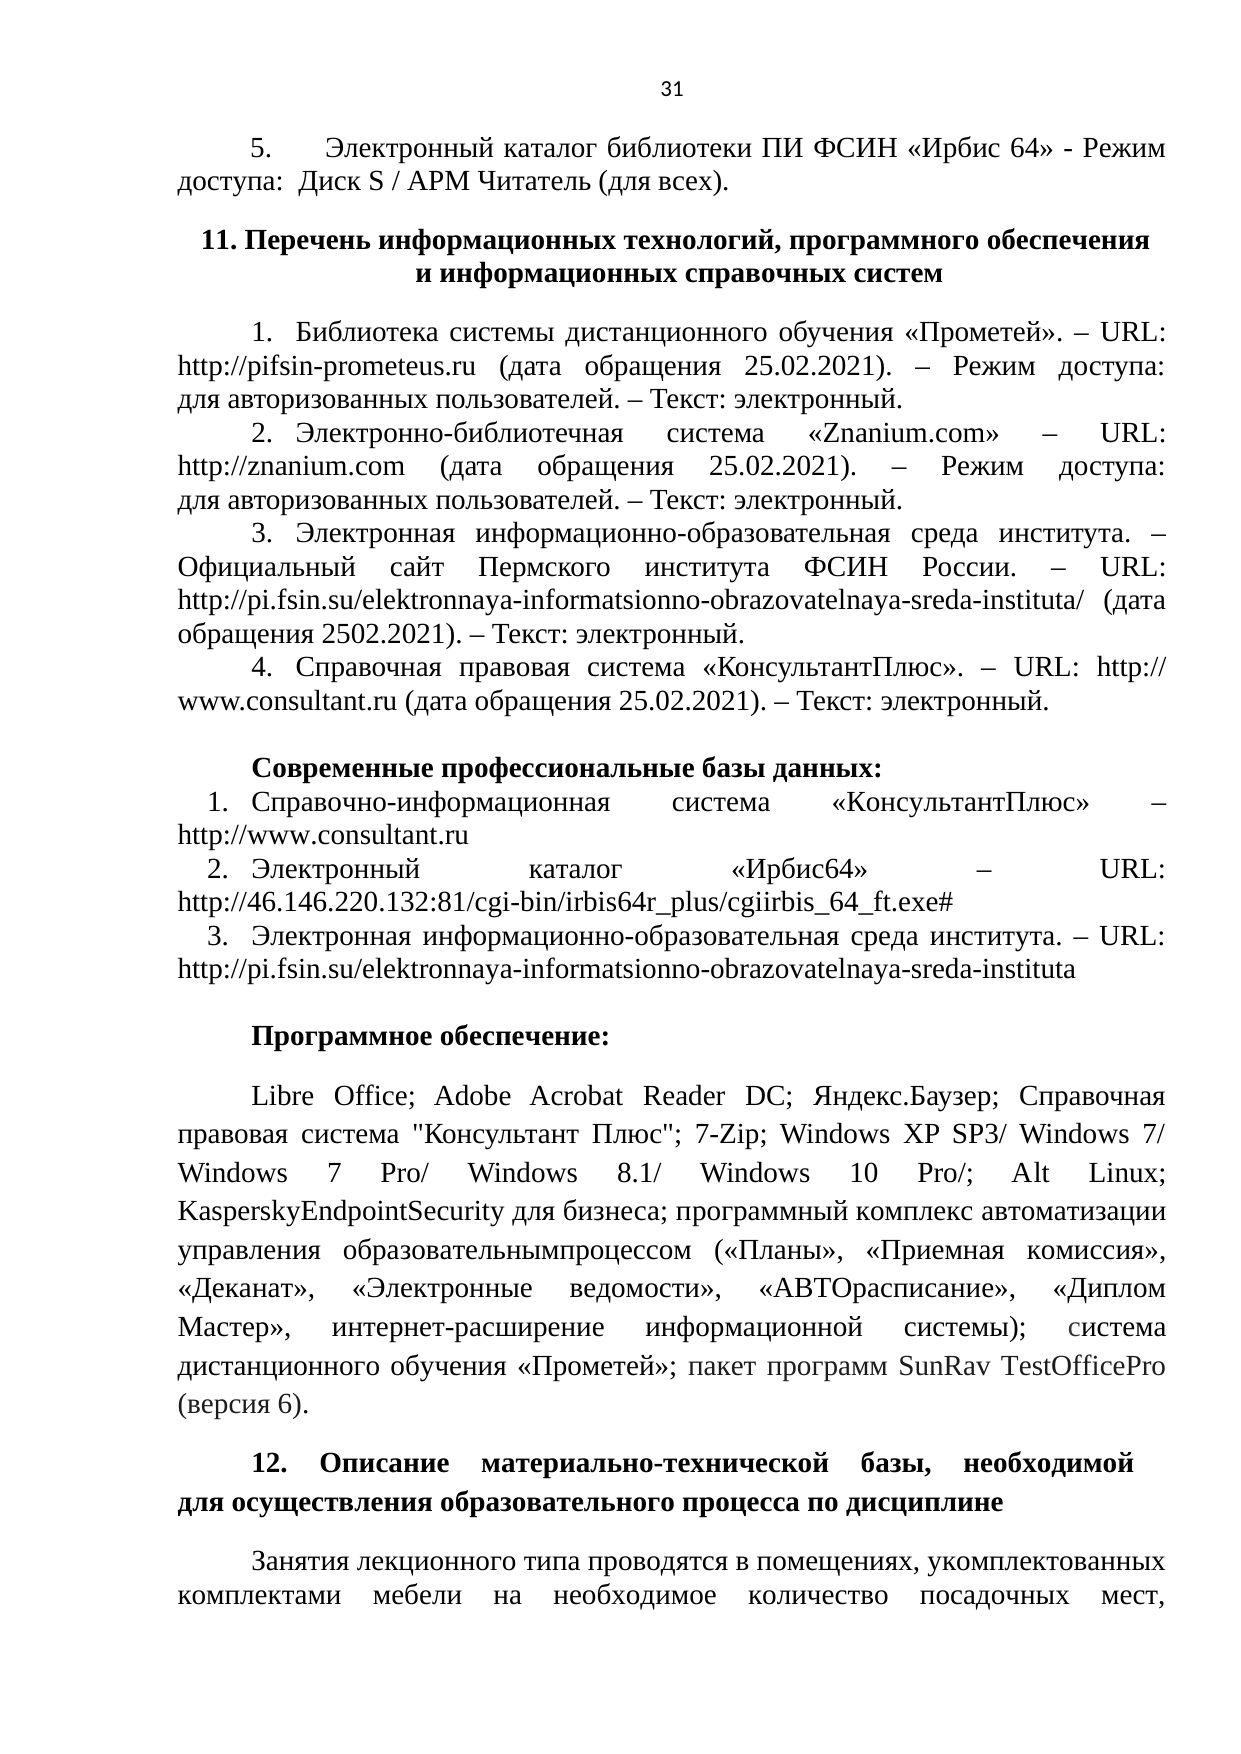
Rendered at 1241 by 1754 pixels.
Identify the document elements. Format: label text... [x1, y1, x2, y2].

list Справочно-информационная система «КонсультантПлюс» – http://www.consultant.ru [177, 784, 1166, 851]
list Библиотека системы дистанционного обучения «Прометей». – URL: http://pifsin-prometeus.ru (дата обращения 25.02.2021). – Режим доступа: для авторизованных пользователей. – Текст: электронный. [177, 314, 1166, 415]
list Электронный каталог библиотеки ПИ ФСИН «Ирбис 64» - Режим доступа: Диск S / АРМ Читатель (для всех). [177, 130, 1166, 197]
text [177, 1543, 1166, 1611]
list Электронная информационно-образовательная среда института. – Официальный сайт Пермского института ФСИН России. – URL: http://pi.fsin.su/elektronnaya-informatsionno-obrazovatelnaya-sreda-instituta/ (дата обращения 2502.2021). – Текст: электронный. [177, 515, 1166, 649]
text Современные профессиональные базы данных: [177, 750, 1166, 784]
text 11. Перечень информационных технологий, программного обеспечения и информационных справочных систем [192, 222, 1166, 289]
list Электронно-библиотечная система «Znanium.com» – URL: http://znanium.com (дата обращения 25.02.2021). – Режим доступа: для авторизованных пользователей. – Текст: электронный. [177, 415, 1166, 515]
text Libre Office; Adobe Acrobat Reader DC; Яндекс.Баузер; Справочная правовая система "Консультант Плюс"; 7-Zip; Windows XP SP3/ Windows 7/ Windows 7 Pro/ Windows 8.1/ Windows 10 Pro/; Alt Linux; KasperskyEndpointSecurity для бизнеса; программный комплекс автоматизации управления образовательнымпроцессом («Планы», «Приемная комиссия», «Деканат», «Электронные ведомости», «АВТОрасписание», «Диплом Мастер», интернет-расширение информационной системы); система дистанционного обучения «Прометей»; пакет программ SunRav TestOfficePro (версия 6). [177, 1078, 1166, 1420]
text 12. Описание материально-технической базы, необходимой для осуществления образовательного процесса по дисциплине [177, 1446, 1166, 1518]
list Электронная информационно-образовательная среда института. – URL: http://pi.fsin.su/elektronnaya-informatsionno-obrazovatelnaya-sreda-instituta [177, 918, 1166, 985]
text Программное обеспечение: [177, 1018, 1166, 1052]
list Электронный каталог «Ирбис64» – URL: http://46.146.220.132:81/cgi-bin/irbis64r_plus/cgiirbis_64_ft.exe# [177, 851, 1166, 918]
list Справочная правовая система «КонсультантПлюс». – URL: http:// www.consultant.ru (дата обращения 25.02.2021). – Текст: электронный. [177, 649, 1166, 717]
